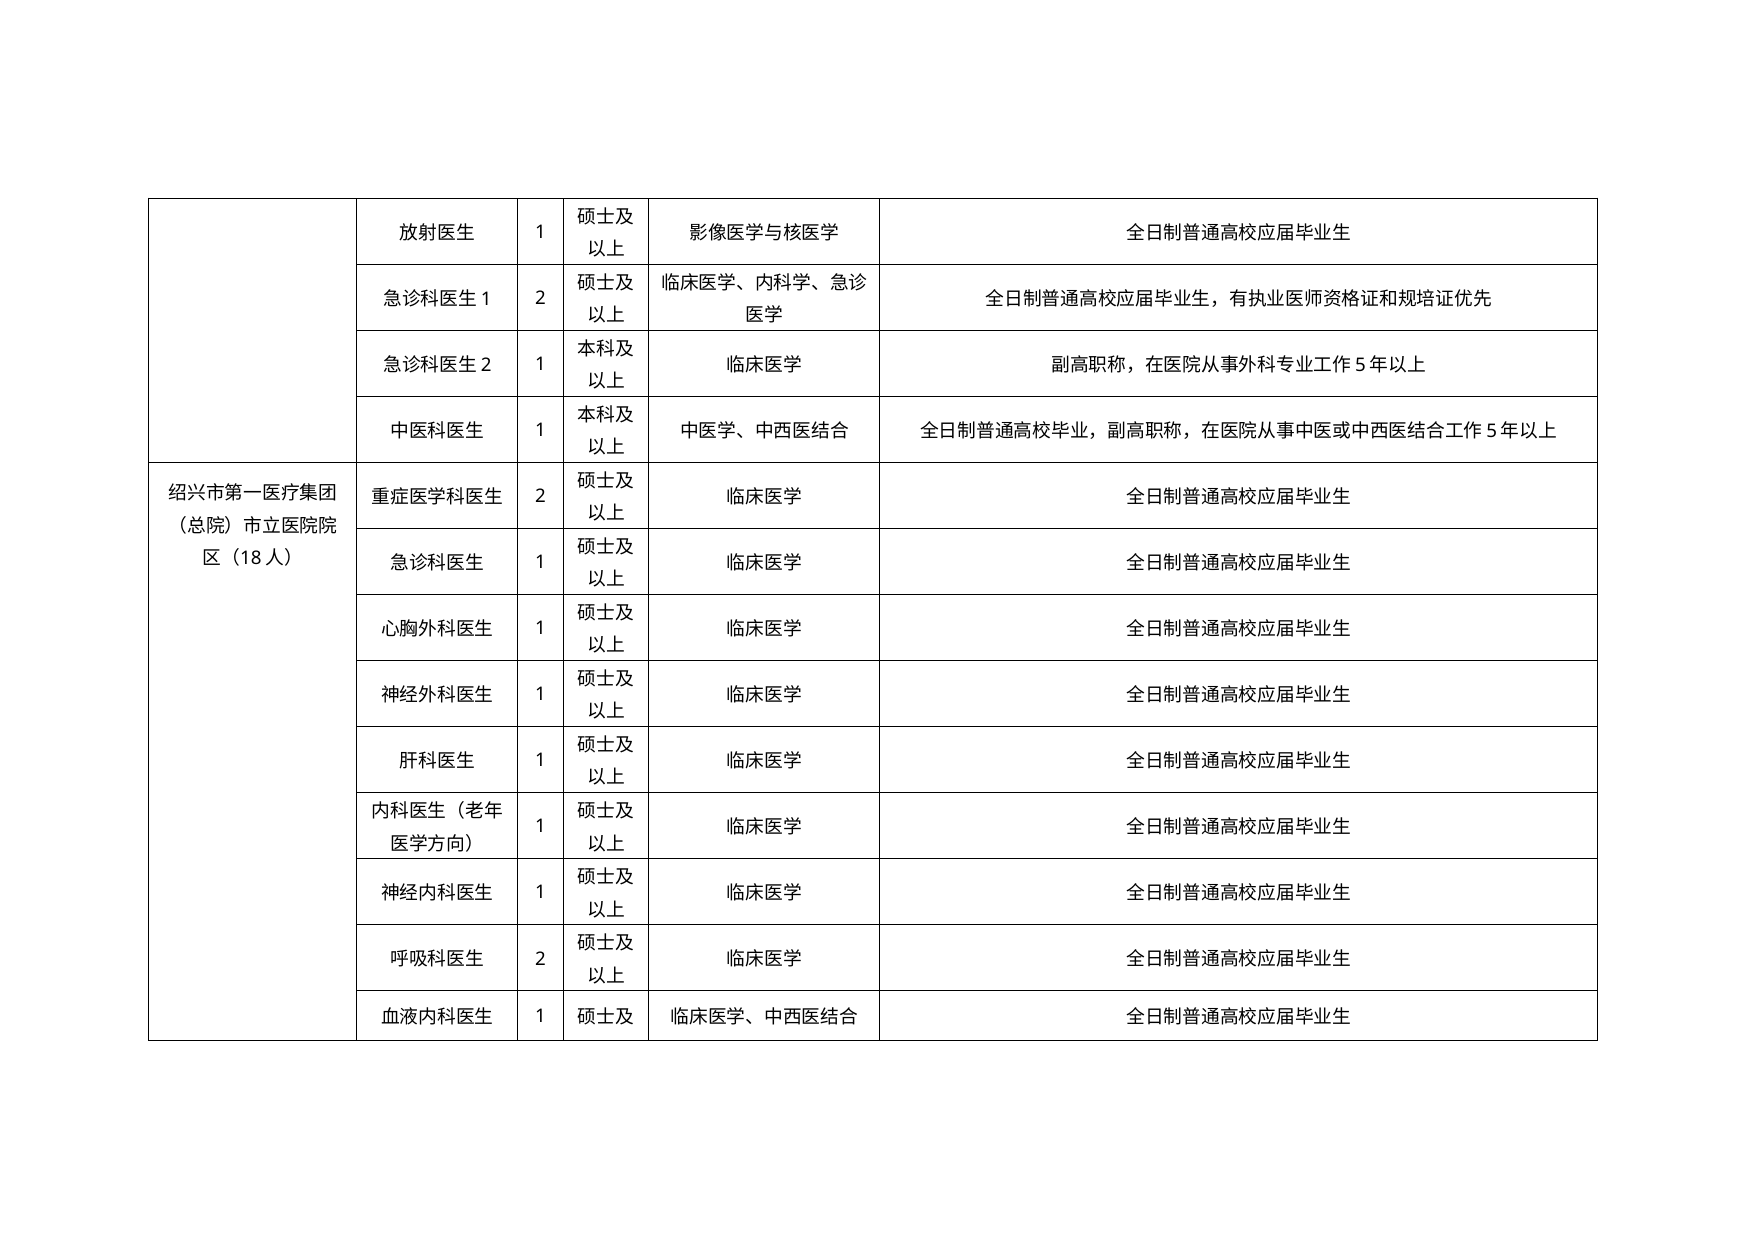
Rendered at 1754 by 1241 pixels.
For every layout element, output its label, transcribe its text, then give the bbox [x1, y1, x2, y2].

table_cell 1 [518, 199, 563, 264]
table_cell 2 [518, 463, 563, 528]
table_cell 绍兴市第一医疗集团（总院）市立医院院区（18人） [149, 463, 356, 1040]
table_cell 1 [518, 529, 563, 594]
table_cell 临床医学 [649, 463, 879, 528]
table_cell 临床医学 [649, 595, 879, 660]
table_cell 临床医学 [649, 925, 879, 990]
table_cell 急诊科医生2 [357, 331, 517, 396]
table_cell 重症医学科医生 [357, 463, 517, 528]
table_cell 1 [518, 331, 563, 396]
table_cell 全日制普通高校应届毕业生 [880, 199, 1597, 264]
table_cell 全日制普通高校应届毕业生 [880, 463, 1597, 528]
table_cell 1 [518, 793, 563, 858]
table_cell 2 [518, 925, 563, 990]
table_cell 1 [518, 397, 563, 462]
table_cell 硕士及以上 [564, 529, 648, 594]
table_cell 硕士及以上 [564, 595, 648, 660]
table_cell 1 [518, 991, 563, 1040]
table_cell 全日制普通高校应届毕业生 [880, 991, 1597, 1040]
table_cell 硕士及以上 [564, 265, 648, 330]
table_cell 心胸外科医生 [357, 595, 517, 660]
table_cell 本科及以上 [564, 397, 648, 462]
table_cell 影像医学与核医学 [649, 199, 879, 264]
table_cell 硕士及以上 [564, 661, 648, 726]
table_cell 神经内科医生 [357, 859, 517, 924]
table_cell 神经外科医生 [357, 661, 517, 726]
table_cell 中医学、中西医结合 [649, 397, 879, 462]
table_cell 1 [518, 595, 563, 660]
table_cell 临床医学 [649, 727, 879, 792]
table_cell 1 [518, 661, 563, 726]
table_cell 中医科医生 [357, 397, 517, 462]
table_cell 肝科医生 [357, 727, 517, 792]
table_cell 1 [518, 859, 563, 924]
table_cell 全日制普通高校应届毕业生 [880, 859, 1597, 924]
table_cell 临床医学、内科学、急诊医学 [649, 265, 879, 330]
table_cell 硕士及以上 [564, 199, 648, 264]
table_cell 临床医学、中西医结合 [649, 991, 879, 1040]
table_cell 全日制普通高校应届毕业生 [880, 661, 1597, 726]
table_cell 临床医学 [649, 661, 879, 726]
table_cell 硕士及以上 [564, 727, 648, 792]
table_cell 内科医生（老年医学方向） [357, 793, 517, 858]
table_cell 全日制普通高校毕业，副高职称，在医院从事中医或中西医结合工作5年以上 [880, 397, 1597, 462]
table_cell 全日制普通高校应届毕业生，有执业医师资格证和规培证优先 [880, 265, 1597, 330]
table_cell 临床医学 [649, 331, 879, 396]
table_cell 血液内科医生 [357, 991, 517, 1040]
table_cell 硕士及以上 [564, 859, 648, 924]
table_cell 临床医学 [649, 859, 879, 924]
table_cell 副高职称，在医院从事外科专业工作5年以上 [880, 331, 1597, 396]
table_cell 硕士及以上 [564, 991, 648, 1040]
table_cell 2 [518, 265, 563, 330]
table_cell 放射医生 [357, 199, 517, 264]
table_cell 硕士及以上 [564, 463, 648, 528]
table_cell 全日制普通高校应届毕业生 [880, 727, 1597, 792]
table_cell 全日制普通高校应届毕业生 [880, 793, 1597, 858]
table_cell 临床医学 [649, 529, 879, 594]
table_cell 急诊科医生1 [357, 265, 517, 330]
table_cell 硕士及以上 [564, 793, 648, 858]
table_cell 临床医学 [649, 793, 879, 858]
table_cell 急诊科医生 [357, 529, 517, 594]
table_cell 全日制普通高校应届毕业生 [880, 595, 1597, 660]
table_cell 1 [518, 727, 563, 792]
table_cell 全日制普通高校应届毕业生 [880, 529, 1597, 594]
table_cell 全日制普通高校应届毕业生 [880, 925, 1597, 990]
table_cell 硕士及以上 [564, 925, 648, 990]
table_cell 呼吸科医生 [357, 925, 517, 990]
table_cell 本科及以上 [564, 331, 648, 396]
